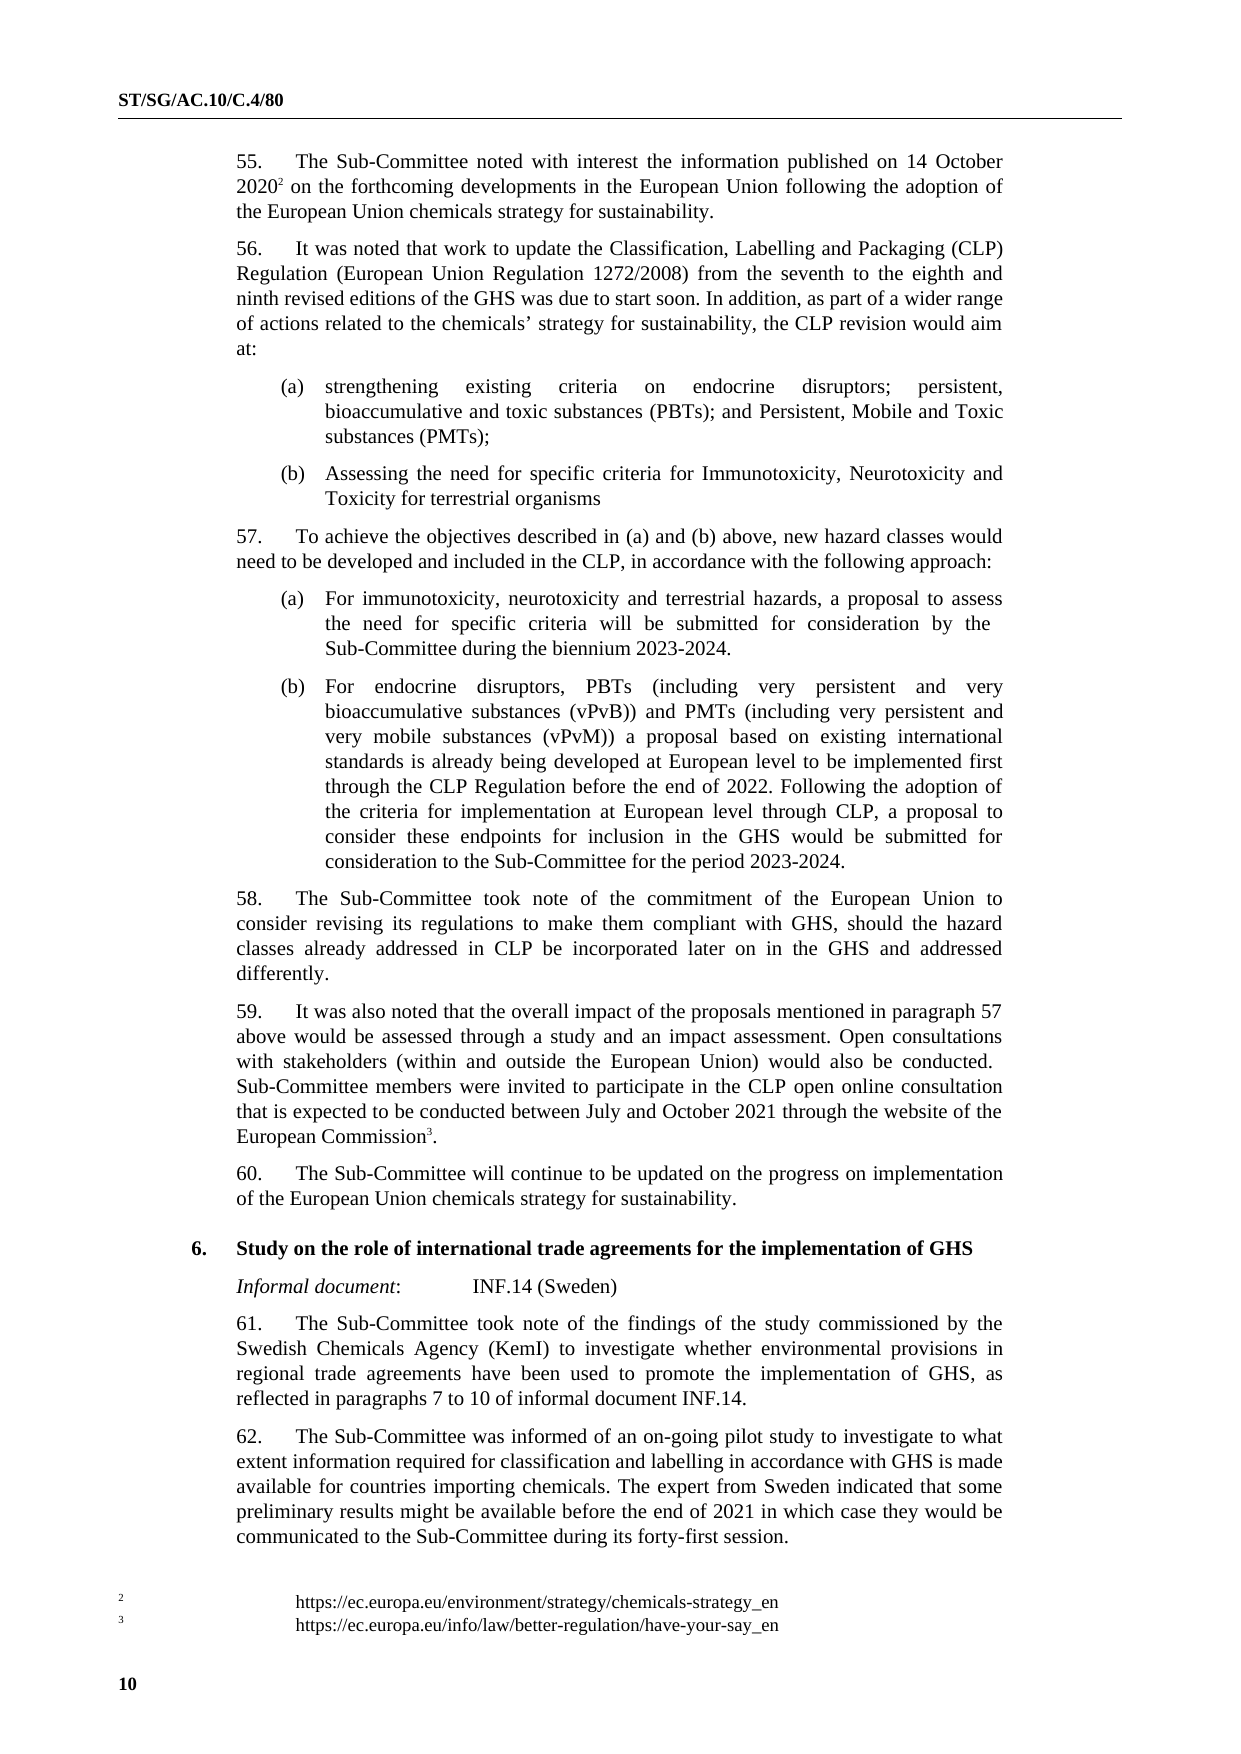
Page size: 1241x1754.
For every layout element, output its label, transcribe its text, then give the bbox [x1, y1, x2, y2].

text 6. Study on the role of international trade agreements for the implementation of GHS [118, 1235, 1004, 1260]
text 60. The Sub-Committee will continue to be updated on the progress on implementation of the European Union chemicals strategy for sustainability. [236, 1160, 1004, 1210]
text 57. To achieve the objectives described in (a) and (b) above, new hazard classes would need to be developed and included in the CLP, in accordance with the following approach: [236, 523, 1004, 573]
text 55. The Sub-Committee noted with interest the information published on 14 October 2020 on the forthcoming developments in the European Union following the adoption of the European Union chemicals strategy for sustainability. [236, 148, 1004, 223]
text (a) strengthening existing criteria on endocrine disruptors; persistent, bioaccumulative and toxic substances (PBTs); and Persistent, Mobile and Toxic substances (PMTs); [281, 373, 1004, 448]
text 62. The Sub-Committee was informed of an on-going pilot study to investigate to what extent information required for classification and labelling in accordance with GHS is made available for countries importing chemicals. The expert from Sweden indicated that some preliminary results might be available before the end of 2021 in which case they would be communicated to the Sub-Committee during its forty-first session. [236, 1423, 1004, 1548]
text (b) Assessing the need for specific criteria for Immunotoxicity, Neurotoxicity and Toxicity for terrestrial organisms [281, 460, 1004, 510]
text 56. It was noted that work to update the Classification, Labelling and Packaging (CLP) Regulation (European Union Regulation 1272/2008) from the seventh to the eighth and ninth revised editions of the GHS was due to start soon. In addition, as part of a wider range of actions related to the chemicals’ strategy for sustainability, the CLP revision would aim at: [236, 235, 1004, 360]
text 58. The Sub-Committee took note of the commitment of the European Union to consider revising its regulations to make them compliant with GHS, should the hazard classes already addressed in CLP be incorporated later on in the GHS and addressed differently. [236, 885, 1004, 985]
text 59. It was also noted that the overall impact of the proposals mentioned in paragraph 57 above would be assessed through a study and an impact assessment. Open consultations with stakeholders (within and outside the European Union) would also be conducted. Sub-Committee members were invited to participate in the CLP open online consultation that is expected to be conducted between July and October 2021 through the website of the European Commission. [236, 998, 1004, 1148]
text (b) For endocrine disruptors, PBTs (including very persistent and very bioaccumulative substances (vPvB)) and PMTs (including very persistent and very mobile substances (vPvM)) a proposal based on existing international standards is already being developed at European level to be implemented first through the CLP Regulation before the end of 2022. Following the adoption of the criteria for implementation at European level through CLP, a proposal to consider these endpoints for inclusion in the GHS would be submitted for consideration to the Sub-Committee for the period 2023-2024. [281, 673, 1004, 873]
text (a) For immunotoxicity, neurotoxicity and terrestrial hazards, a proposal to assess the need for specific criteria will be submitted for consideration by the Sub-Committee during the biennium 2023-2024. [281, 585, 1004, 660]
text Informal document: INF.14 (Sweden) [236, 1273, 1004, 1298]
text 61. The Sub-Committee took note of the findings of the study commissioned by the Swedish Chemicals Agency (KemI) to investigate whether environmental provisions in regional trade agreements have been used to promote the implementation of GHS, as reflected in paragraphs 7 to 10 of informal document INF.14. [236, 1310, 1004, 1410]
